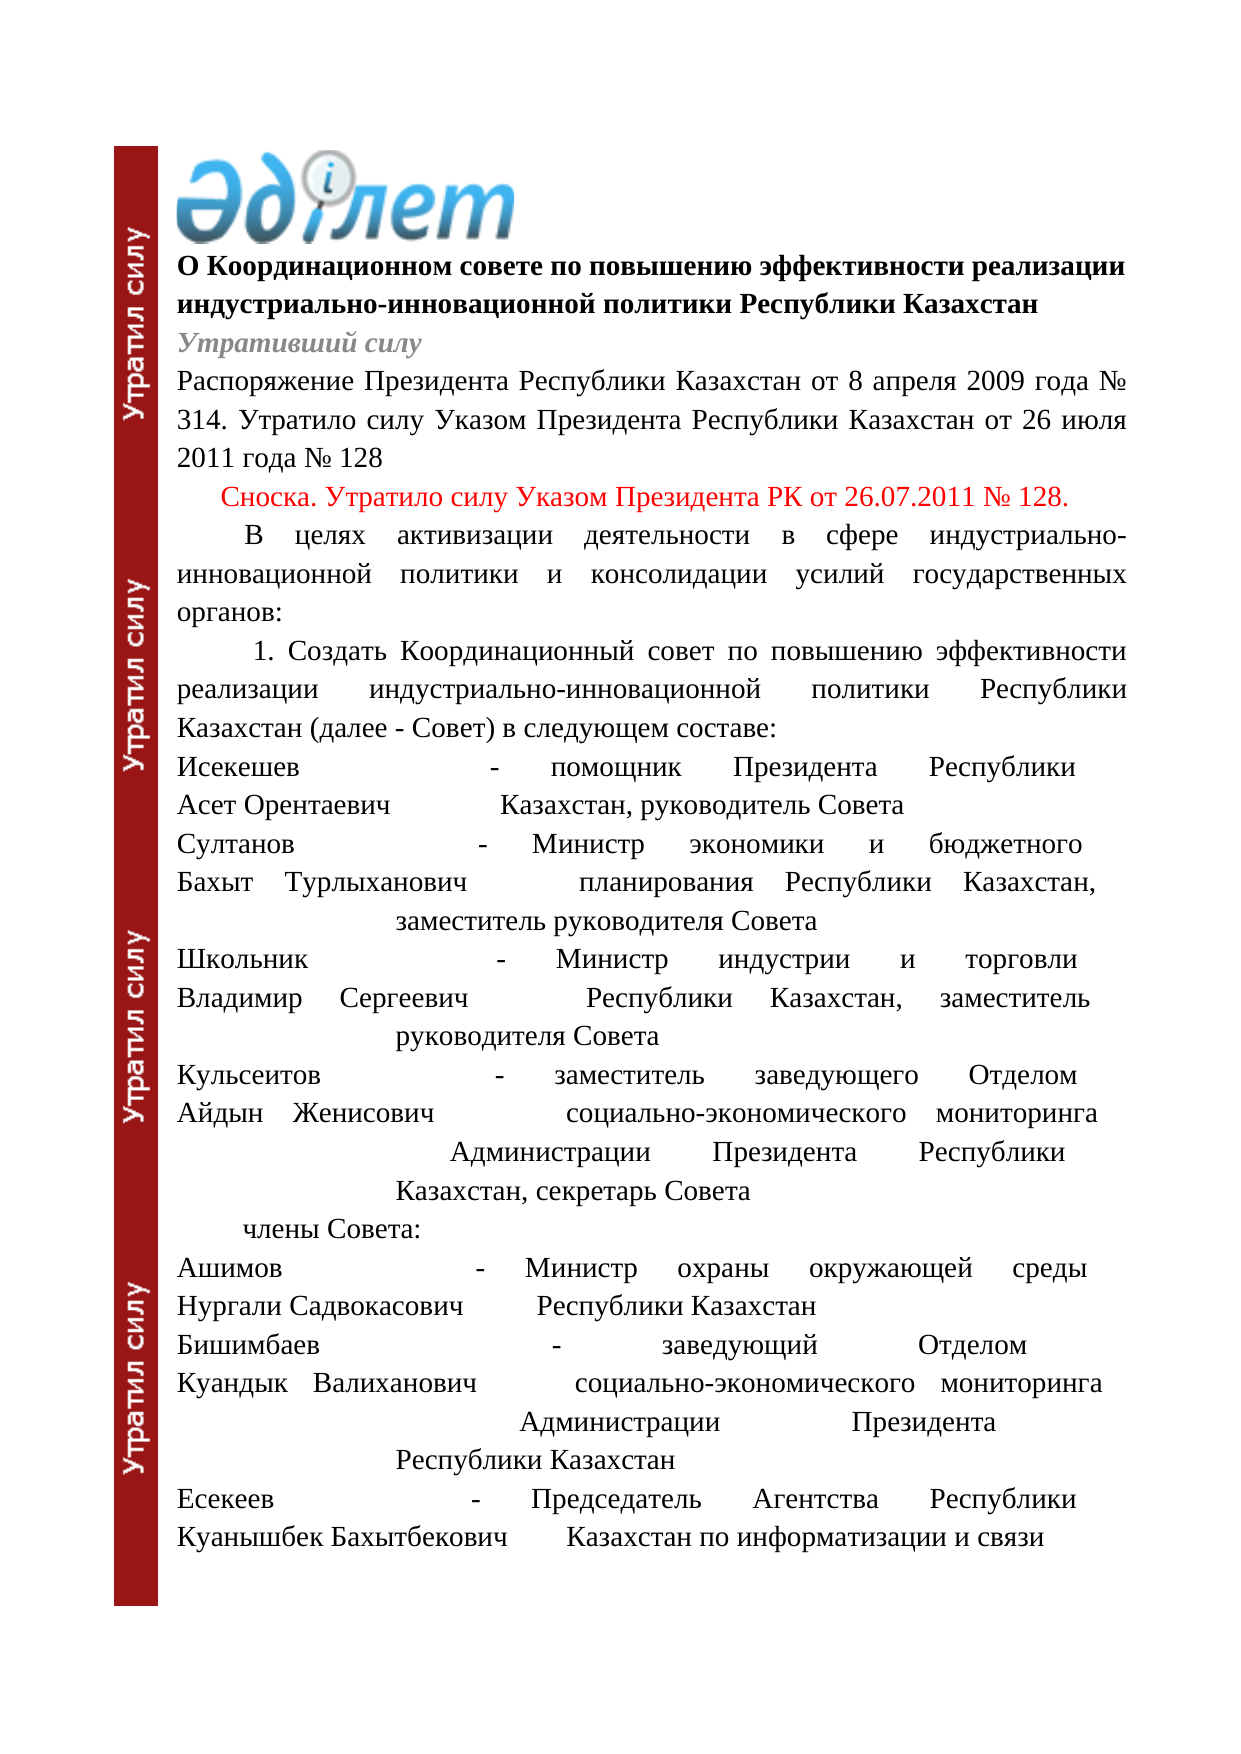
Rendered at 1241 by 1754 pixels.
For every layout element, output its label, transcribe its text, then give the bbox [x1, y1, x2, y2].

text Султанов - Министр экономики и бюджетного Бахыт Турлыханович планирования Республики Казахстан, заместитель руководителя Совета [112, 826, 1128, 936]
text В целях активизации деятельности в сфере индустриально-инновационной политики и консолидации усилий государственных органов: 1. Создать Координационный совет по повышению эффективности реализации индустриально-инновационной политики Республики Казахстан (далее - Совет) в следующем составе: [112, 517, 1128, 744]
picture [114, 936, 158, 941]
picture [114, 512, 158, 517]
picture [114, 146, 158, 248]
picture [114, 358, 158, 363]
text Кульсеитов - заместитель заведующего Отделом Айдын Женисович социально-экономического мониторинга Администрации Президента Республики Казахстан, секретарь Совета [112, 1057, 1128, 1206]
text Утративший силу [112, 325, 1128, 358]
picture [176, 150, 515, 244]
text Ашимов - Министр охраны окружающей среды Нургали Садвокасович Республики Казахстан [112, 1250, 1128, 1322]
picture [114, 1245, 158, 1250]
picture [114, 1553, 158, 1606]
text О Координационном совете по повышению эффективности реализации индустриально-инновационной политики Республики Казахстан [112, 248, 1128, 320]
picture [114, 821, 158, 826]
picture [114, 1052, 158, 1057]
text Есекеев - Председатель Агентства Республики Куанышбек Бахытбекович Казахстан по информатизации и связи [112, 1481, 1128, 1553]
picture [114, 744, 158, 749]
text Сноска. Утратило силу Указом Президента РК от 26.07.2011 № 128. [112, 479, 1128, 512]
text Распоряжение Президента Республики Казахстан от 8 апреля 2009 года № 314. Утратило силу Указом Президента Республики Казахстан от 26 июля 2011 года № 128 [112, 363, 1128, 474]
text Бишимбаев - заведующий Отделом Куандык Валиханович социально-экономического мониторинга Администрации Президента Республики Казахстан [112, 1327, 1128, 1476]
picture [114, 320, 158, 325]
picture [114, 1206, 158, 1211]
picture [114, 1476, 158, 1481]
text члены Совета: [112, 1211, 1128, 1245]
text Школьник - Министр индустрии и торговли Владимир Сергеевич Республики Казахстан, заместитель руководителя Совета [112, 941, 1128, 1052]
picture [114, 474, 158, 479]
text Исекешев - помощник Президента Республики Асет Орентаевич Казахстан, руководитель Совета [112, 749, 1128, 821]
picture [114, 1322, 158, 1327]
